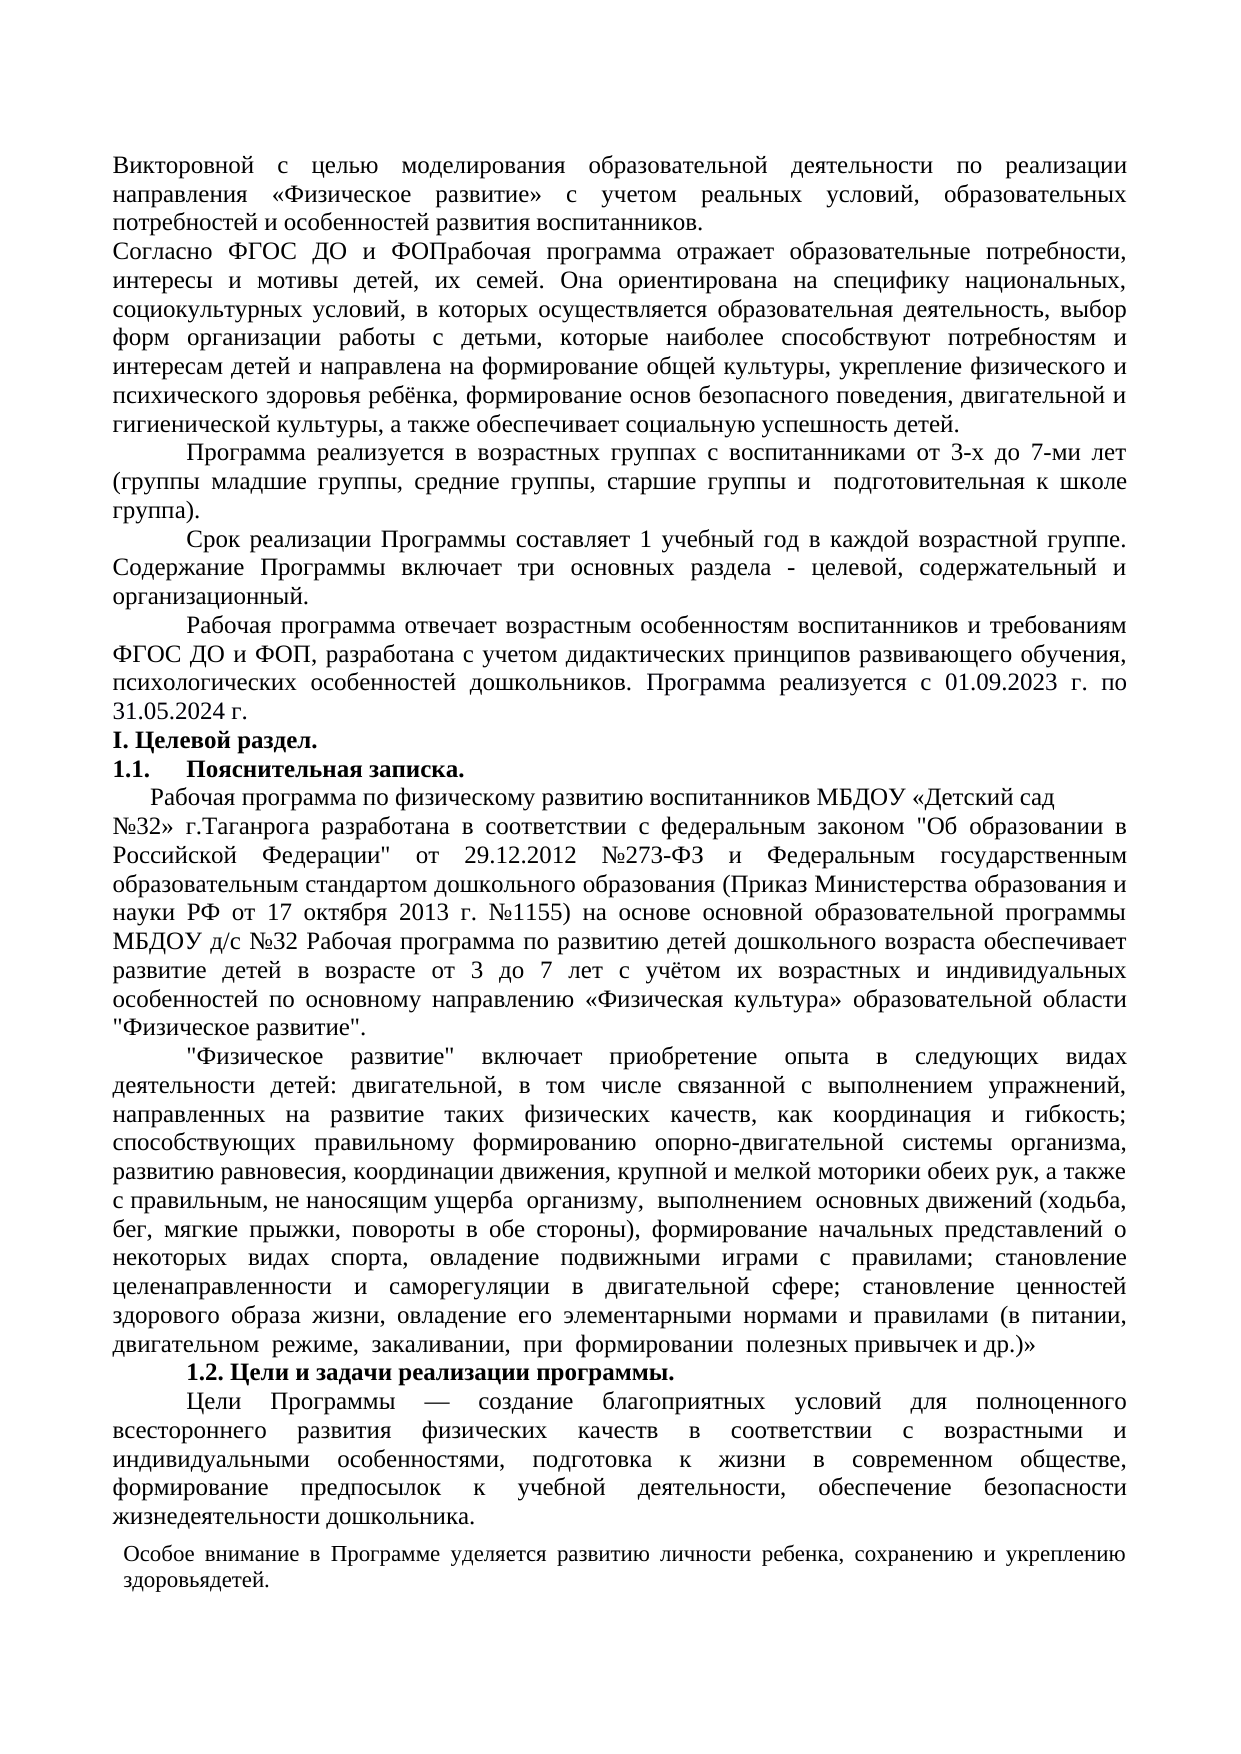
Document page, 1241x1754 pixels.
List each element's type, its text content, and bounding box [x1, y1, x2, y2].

text Срок реализации Программы составляет 1 учебный год в каждой возрастной группе. Содержание Программы включает три основных раздела - целевой, содержательный и организационный. [112, 524, 1128, 610]
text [112, 150, 1128, 236]
text Цели Программы — создание благоприятных условий для полноценного всестороннего развития физических качеств в соответствии с возрастными и индивидуальными особенностями, подготовка к жизни в современном обществе, формирование предпосылок к учебной деятельности, обеспечение безопасности жизнедеятельности дошкольника. [112, 1386, 1128, 1530]
text Особое внимание в Программе уделяется развитию личности ребенка, сохранению и укреплению здоровьядетей. [123, 1539, 1128, 1592]
text 1.2. Цели и задачи реализации программы. [112, 1357, 1128, 1386]
text I. Целевой раздел. [112, 725, 1128, 754]
text №32» г.Таганрога разработана в соответствии с федеральным законом "Об образовании в Российской Федерации" от 29.12.2012 №273-ФЗ и Федеральным государственным образовательным стандартом дошкольного образования (Приказ Министерства образования и науки РФ от 17 октября 2013 г. №1155) на основе основной образовательной программы МБДОУ д/с №32 Рабочая программа по развитию детей дошкольного возраста обеспечивает развитие детей в возрасте от 3 до 7 лет с учётом их возрастных и индивидуальных особенностей по основному направлению «Физическая культура» образовательной области "Физическое развитие". [112, 811, 1128, 1041]
text Рабочая программа по физическому развитию воспитанников МБДОУ «Детский сад [112, 782, 1128, 811]
text Рабочая программа отвечает возрастным особенностям воспитанников и требованиям ФГОС ДО и ФОП, разработана с учетом дидактических принципов развивающего обучения, психологических особенностей дошкольников. Программа реализуется с 01.09.2023 г. по 31.05.2024 г. [112, 610, 1128, 725]
text "Физическое развитие" включает приобретение опыта в следующих видах деятельности детей: двигательной, в том числе связанной с выполнением упражнений, направленных на развитие таких физических качеств, как координация и гибкость; способствующих правильному формированию опорно-двигательной системы организма, развитию равновесия, координации движения, крупной и мелкой моторики обеих рук, а также с правильным, не наносящим ущерба организму, выполнением основных движений (ходьба, бег, мягкие прыжки, повороты в обе стороны), формирование начальных представлений о некоторых видах спорта, овладение подвижными играми с правилами; становление целенаправленности и саморегуляции в двигательной сфере; становление ценностей здорового образа жизни, овладение его элементарными нормами и правилами (в питании, двигательном режиме, закаливании, при формировании полезных привычек и др.)» [112, 1041, 1128, 1357]
text 1.1. Пояснительная записка. [112, 754, 1128, 782]
text Согласно ФГОС ДО и ФОПрабочая программа отражает образовательные потребности, интересы и мотивы детей, их семей. Она ориентирована на специфику национальных, социокультурных условий, в которых осуществляется образовательная деятельность, выбор форм организации работы с детьми, которые наиболее способствуют потребностям и интересам детей и направлена на формирование общей культуры, укрепление физического и психического здоровья ребёнка, формирование основ безопасного поведения, двигательной и гигиенической культуры, а также обеспечивает социальную успешность детей. [112, 236, 1128, 437]
text Программа реализуется в возрастных группах с воспитанниками от 3-х до 7-ми лет (группы младшие группы, средние группы, старшие группы и подготовительная к школе группа). [112, 437, 1128, 524]
